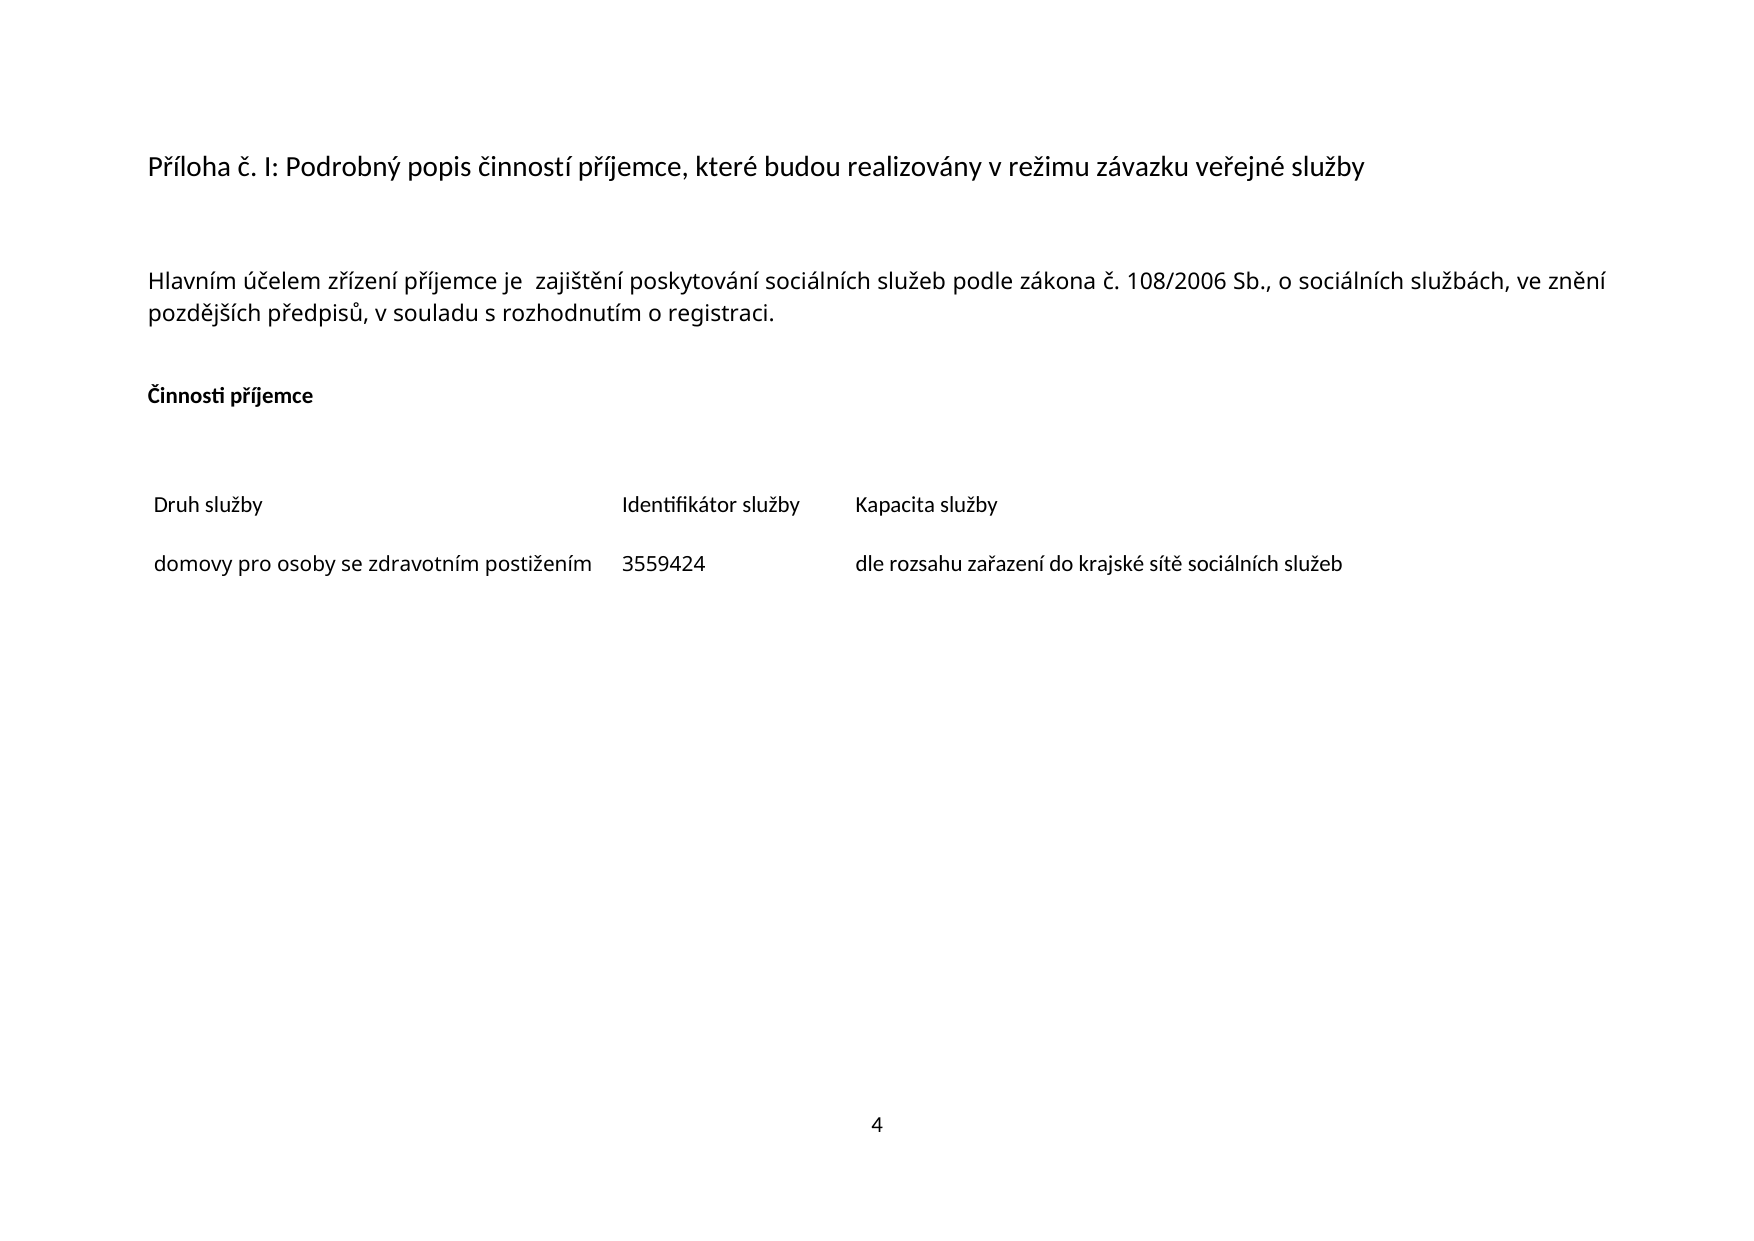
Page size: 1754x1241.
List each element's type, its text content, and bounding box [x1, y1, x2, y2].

table_cell domovy pro osoby se zdravotním postižením [146, 546, 614, 605]
table_header Druh služby [146, 487, 614, 546]
text Příloha č. I: Podrobný popis činností příjemce, které budou realizovány v režimu závazku veřejné služby [148, 148, 1606, 183]
table_header Identifikátor služby [615, 487, 848, 546]
text Činnosti příjemce [148, 381, 1606, 409]
text Hlavním účelem zřízení příjemce je zajištění poskytování sociálních služeb podle zákona č. 108/2006 Sb., o sociálních službách, ve znění pozdějších předpisů, v souladu s rozhodnutím o registraci. [148, 265, 1606, 328]
table_header Kapacita služby [848, 487, 1373, 546]
table_cell 3559424 [615, 546, 848, 605]
table_cell dle rozsahu zařazení do krajské sítě sociálních služeb [848, 546, 1373, 605]
